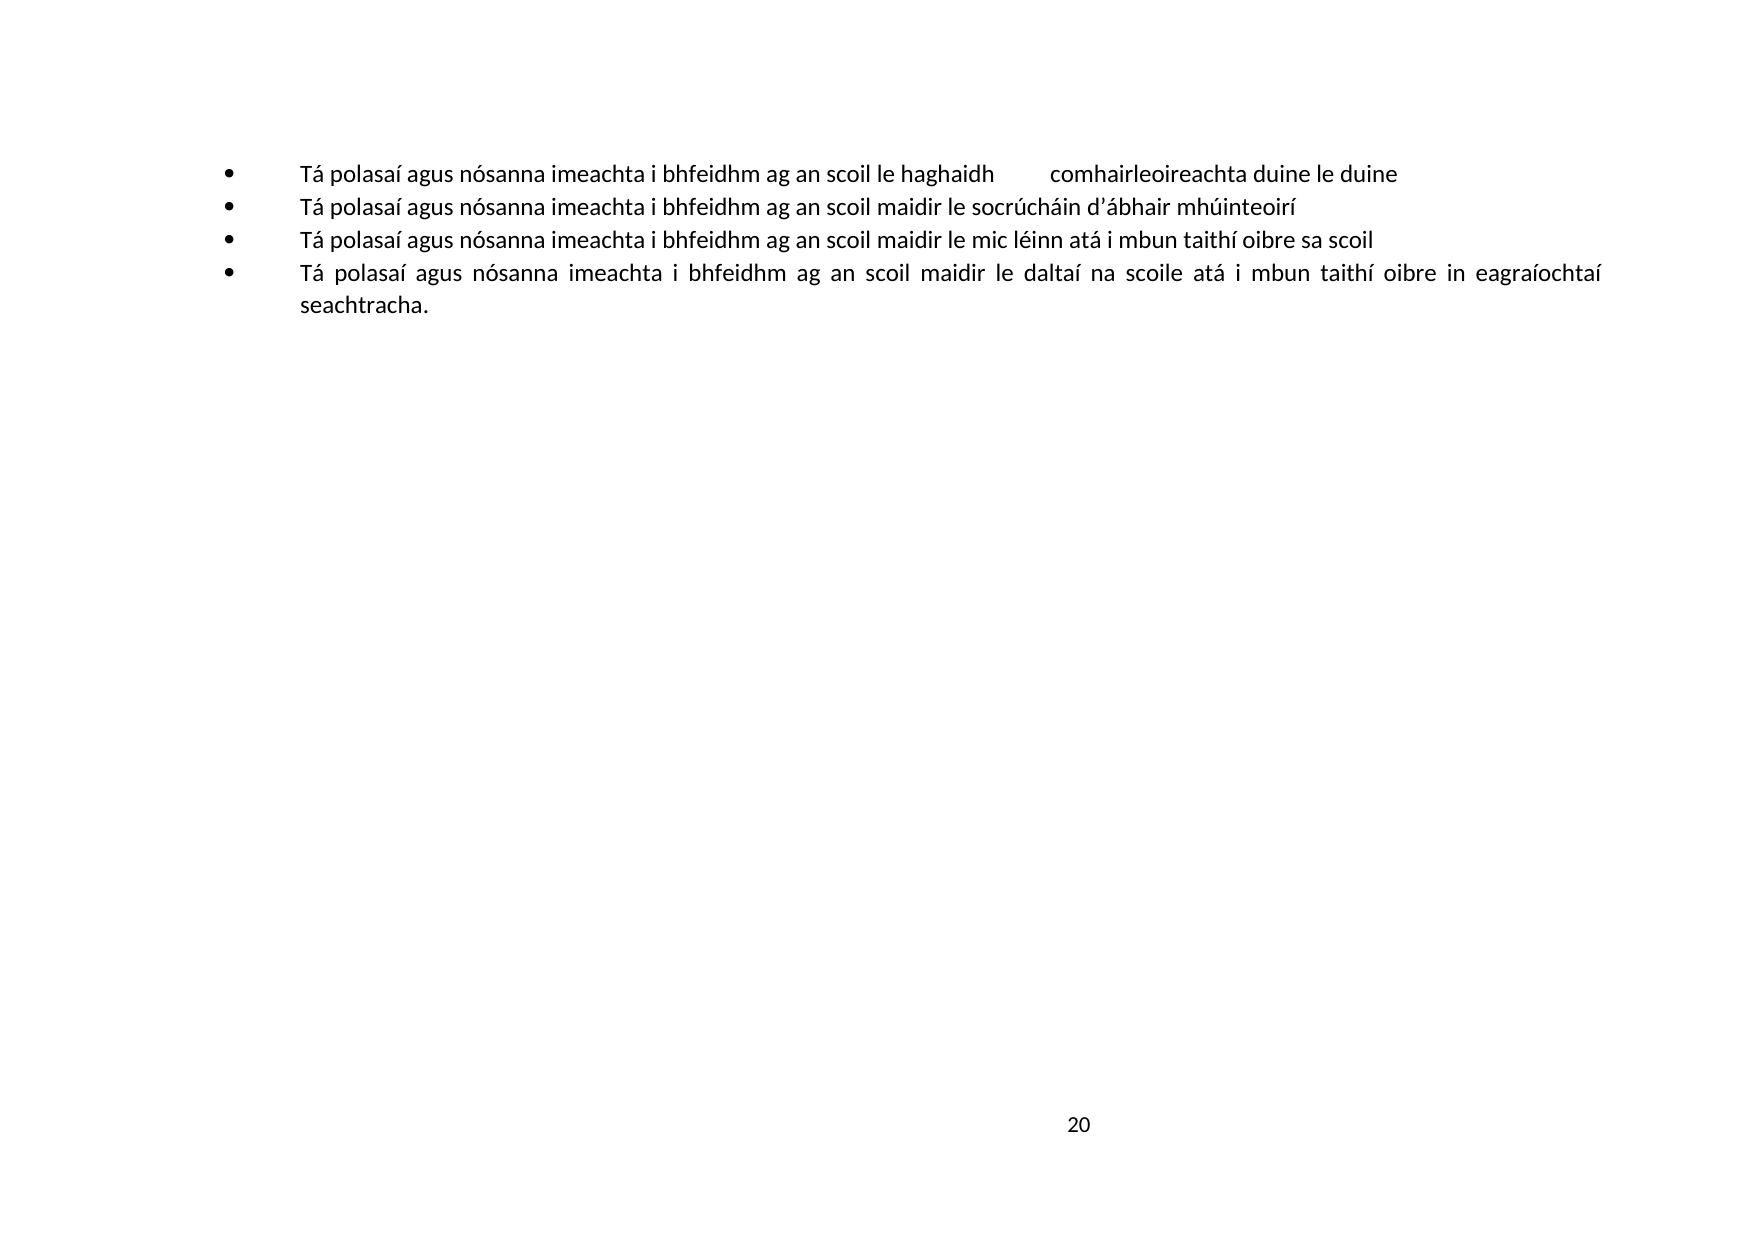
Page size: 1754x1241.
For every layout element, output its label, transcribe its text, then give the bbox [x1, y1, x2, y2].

list Tá polasaí agus nósanna imeachta i bhfeidhm ag an scoil maidir le daltaí na scoile atá i mbun taithí oibre in eagraíochtaí seachtracha. [225, 257, 1604, 320]
list Tá polasaí agus nósanna imeachta i bhfeidhm ag an scoil le haghaidh comhairleoireachta duine le duine [225, 158, 1604, 188]
list Tá polasaí agus nósanna imeachta i bhfeidhm ag an scoil maidir le mic léinn atá i mbun taithí oibre sa scoil [225, 224, 1604, 254]
list Tá polasaí agus nósanna imeachta i bhfeidhm ag an scoil maidir le socrúcháin d’ábhair mhúinteoirí [225, 191, 1604, 221]
